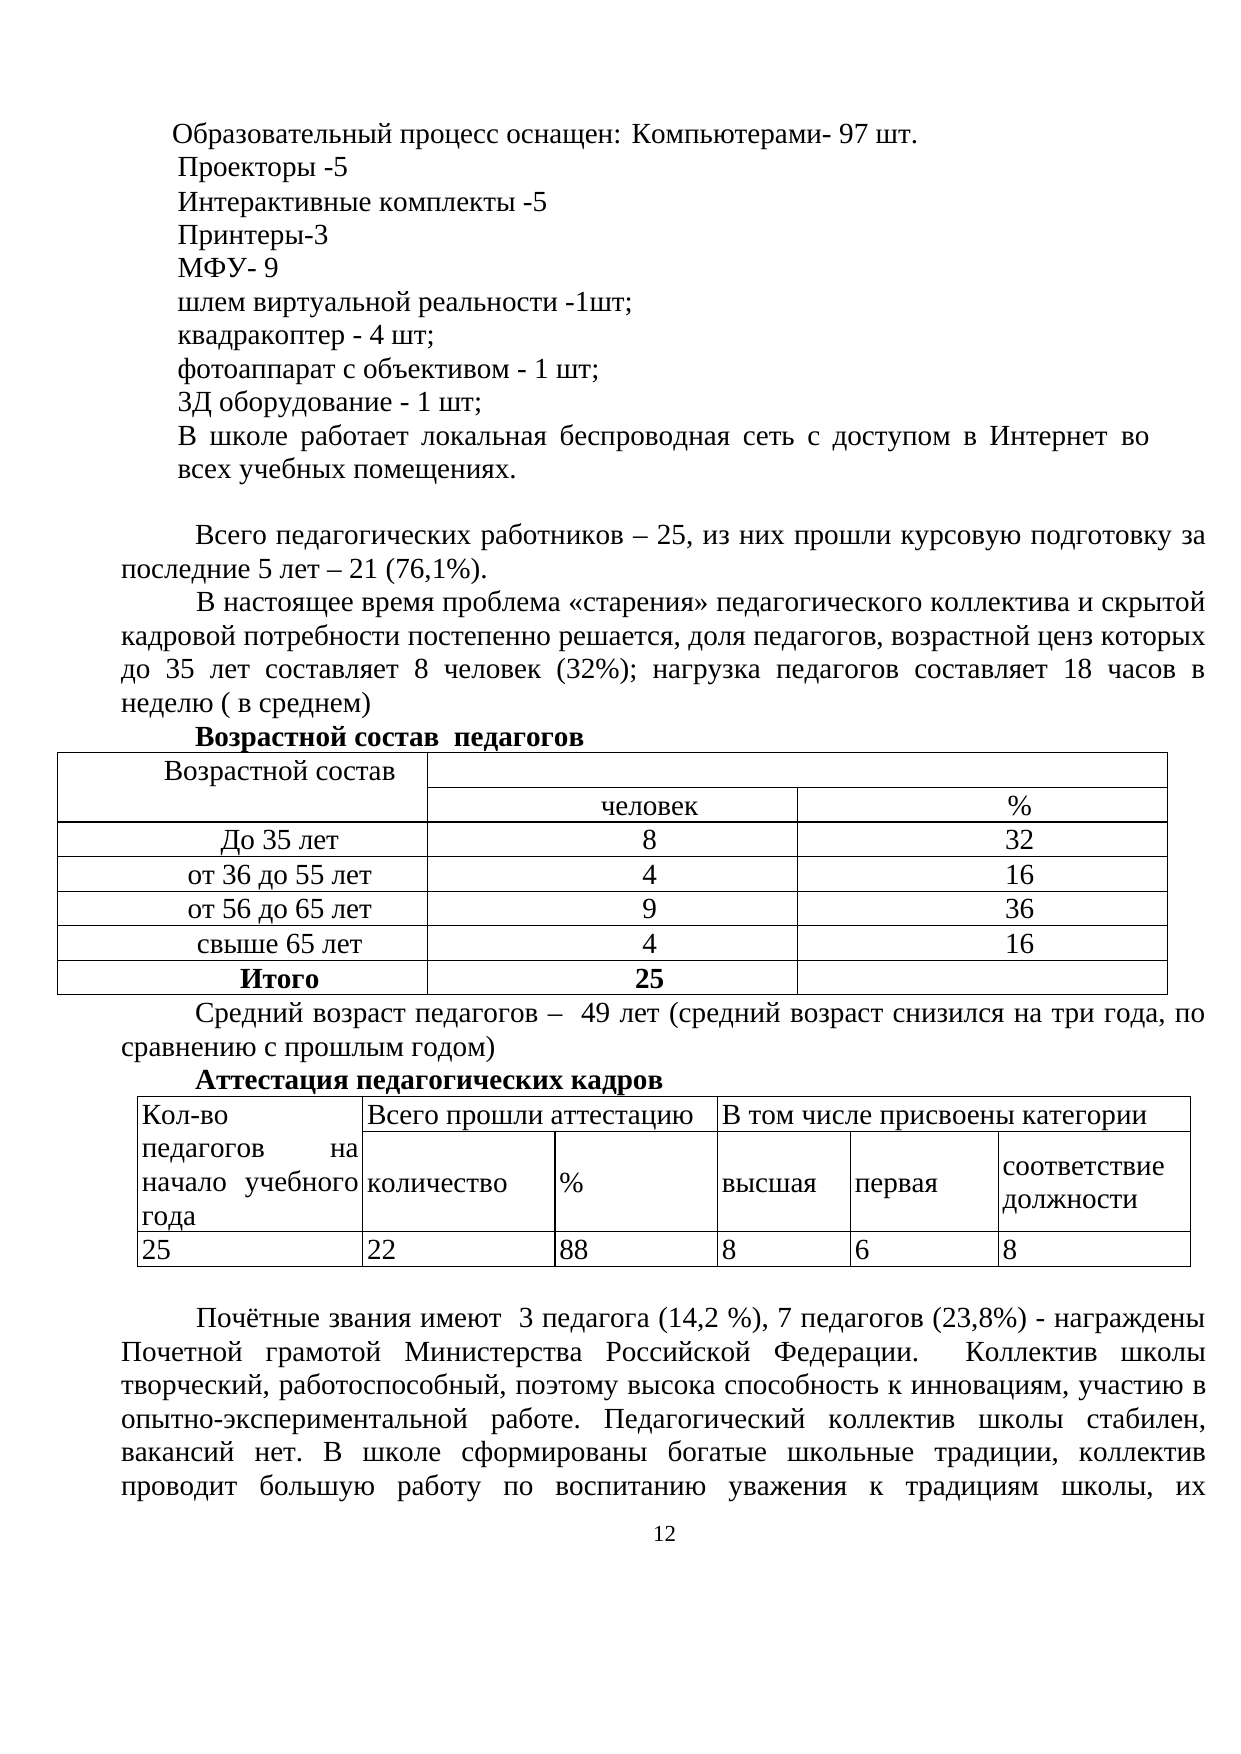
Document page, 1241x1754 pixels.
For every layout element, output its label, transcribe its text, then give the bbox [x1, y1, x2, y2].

table_cell 88 [556, 1232, 717, 1266]
table_header Возрастной состав [58, 753, 427, 821]
table_cell 8 [428, 823, 797, 856]
text Возрастной состав педагогов [121, 719, 1207, 752]
table_cell 9 [428, 892, 797, 925]
table_cell соответствие должности [999, 1132, 1190, 1231]
table_cell 8 [999, 1232, 1190, 1266]
table_cell 25 [428, 961, 797, 994]
table_cell % [556, 1132, 717, 1231]
text 3Д оборудование - 1 шт; [177, 384, 1152, 418]
text МФУ- 9 [177, 251, 1207, 284]
table_header [428, 753, 1167, 787]
text В школе работает локальная беспроводная сеть с доступом в Интернет во всех учебных помещениях. [177, 418, 1152, 485]
text Интерактивные комплекты -5 [177, 184, 1198, 217]
table_cell 22 [363, 1232, 554, 1266]
text Образовательный процесс оснащен: Компьютерами- 97 шт. [121, 117, 1207, 150]
text фотоаппарат с объективом - 1 шт; [177, 351, 1152, 384]
table_cell До 35 лет [58, 823, 427, 856]
table_cell 25 [138, 1232, 362, 1266]
table_cell от 56 до 65 лет [58, 892, 427, 925]
text Проекторы -5 [177, 150, 1207, 184]
table_header Кол-во педагогов на начало учебного года [138, 1097, 362, 1231]
table_header В том числе присвоены категории [718, 1097, 1190, 1131]
table_cell 8 [718, 1232, 850, 1266]
table_header Всего прошли аттестацию [363, 1097, 717, 1131]
table_cell % [798, 788, 1167, 821]
table_cell свыше 65 лет [58, 926, 427, 960]
table_cell 6 [851, 1232, 998, 1266]
table_cell человек [428, 788, 797, 821]
text шлем виртуальной реальности -1шт; [177, 284, 1152, 317]
text Средний возраст педагогов – 49 лет (средний возраст снизился на три года, по сравнению с прошлым годом) [121, 995, 1207, 1062]
table_cell от 36 до 55 лет [58, 857, 427, 891]
text квадракоптер - 4 шт; [177, 317, 1152, 351]
table_cell 16 [798, 926, 1167, 960]
text Аттестация педагогических кадров [121, 1062, 1207, 1096]
table_cell 32 [798, 823, 1167, 856]
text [121, 1300, 1207, 1502]
table_cell 4 [428, 857, 797, 891]
table_cell количество [363, 1132, 554, 1231]
table_cell высшая [718, 1132, 850, 1231]
table_cell Итого [58, 961, 427, 994]
table_cell 4 [428, 926, 797, 960]
table_cell 16 [798, 857, 1167, 891]
table_cell [798, 961, 1167, 994]
table_cell 36 [798, 892, 1167, 925]
table_cell первая [851, 1132, 998, 1231]
text Всего педагогических работников – 25, из них прошли курсовую подготовку за последние 5 лет – 21 (76,1%). [121, 517, 1207, 584]
text Принтеры-3 [177, 217, 1198, 251]
text В настоящее время проблема «старения» педагогического коллектива и скрытой кадровой потребности постепенно решается, доля педагогов, возрастной ценз которых до 35 лет составляет 8 человек (32%); нагрузка педагогов составляет 18 часов в неделю ( в среднем) [121, 584, 1207, 719]
